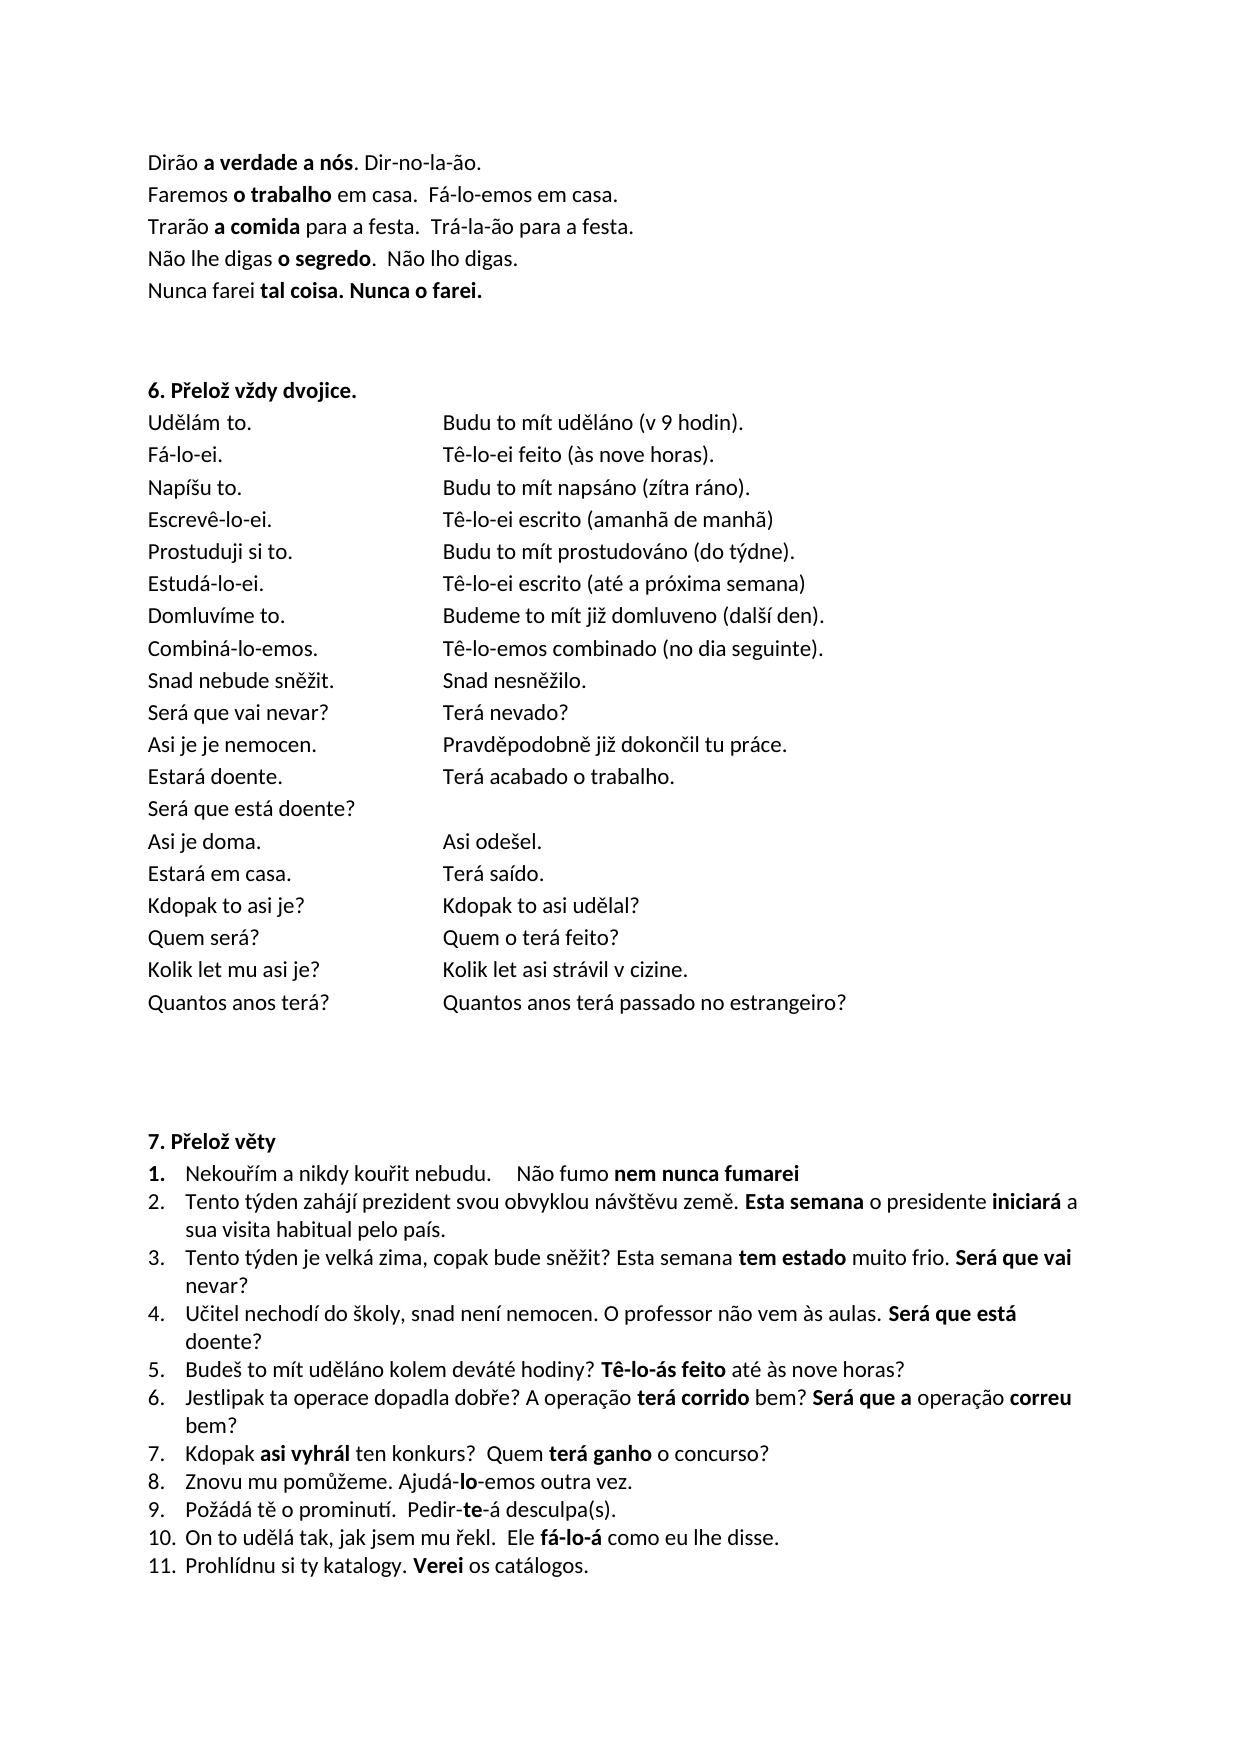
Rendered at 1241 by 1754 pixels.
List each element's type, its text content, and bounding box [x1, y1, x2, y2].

list On to udělá tak, jak jsem mu řekl. Ele fá-lo-á como eu lhe disse. [148, 1523, 1093, 1551]
text Domluvíme to. Budeme to mít již domluveno (další den). [148, 601, 1093, 629]
text Napíšu to. Budu to mít napsáno (zítra ráno). [148, 473, 1093, 501]
list Požádá tě o prominutí. Pedir-te-á desculpa(s). [148, 1495, 1093, 1523]
list Jestlipak ta operace dopadla dobře? A operação terá corrido bem? Será que a operação correu bem? [148, 1383, 1093, 1439]
text 6. Přelož vždy dvojice. [148, 376, 1093, 404]
text Trarão a comida para a festa. Trá-la-ão para a festa. [148, 212, 1093, 240]
text Fá-lo-ei. Tê-lo-ei feito (às nove horas). [148, 441, 1093, 468]
text Udělám to. Budu to mít uděláno (v 9 hodin). [148, 408, 1093, 436]
list Prohlídnu si ty katalogy. Verei os catálogos. [148, 1551, 1093, 1579]
list Tento týden je velká zima, copak bude sněžit? Esta semana tem estado muito frio. Será que vai nevar? [148, 1243, 1093, 1299]
text Estará doente. Terá acabado o trabalho. [148, 762, 1093, 790]
text Estará em casa. Terá saído. [148, 859, 1093, 887]
list Nekouřím a nikdy kouřit nebudu. Não fumo nem nunca fumarei [148, 1159, 1093, 1187]
list Budeš to mít uděláno kolem deváté hodiny? Tê-lo-ás feito até às nove horas? [148, 1355, 1093, 1383]
text Asi je je nemocen. Pravděpodobně již dokončil tu práce. [148, 730, 1093, 758]
text Combiná-lo-emos. Tê-lo-emos combinado (no dia seguinte). [148, 634, 1093, 662]
list Učitel nechodí do školy, snad není nemocen. O professor não vem às aulas. Será que está doente? [148, 1299, 1093, 1355]
text Escrevê-lo-ei. Tê-lo-ei escrito (amanhã de manhã) [148, 505, 1093, 533]
text Será que vai nevar? Terá nevado? [148, 698, 1093, 726]
text Asi je doma. Asi odešel. [148, 827, 1093, 855]
text Snad nebude sněžit. Snad nesněžilo. [148, 666, 1093, 694]
text Kdopak to asi je? Kdopak to asi udělal? [148, 891, 1093, 919]
list Kdopak asi vyhrál ten konkurs? Quem terá ganho o concurso? [148, 1439, 1093, 1467]
text Nunca farei tal coisa. Nunca o farei. [148, 276, 1093, 304]
list Tento týden zahájí prezident svou obvyklou návštěvu země. Esta semana o presidente iniciará a sua visita habitual pelo país. [148, 1187, 1093, 1243]
text Será que está doente? [148, 794, 1093, 823]
text Dirão a verdade a nós. Dir-no-la-ão. [148, 148, 1093, 176]
text Não lhe digas o segredo. Não lho digas. [148, 244, 1093, 272]
list Znovu mu pomůžeme. Ajudá-lo-emos outra vez. [148, 1467, 1093, 1495]
text Estudá-lo-ei. Tê-lo-ei escrito (até a próxima semana) [148, 569, 1093, 597]
text Kolik let mu asi je? Kolik let asi strávil v cizine. [148, 956, 1093, 983]
text 7. Přelož věty [148, 1127, 1093, 1155]
text Prostuduji si to. Budu to mít prostudováno (do týdne). [148, 537, 1093, 565]
text Quem será? Quem o terá feito? [148, 923, 1093, 951]
text Faremos o trabalho em casa. Fá-lo-emos em casa. [148, 180, 1093, 208]
text Quantos anos terá? Quantos anos terá passado no estrangeiro? [148, 988, 1093, 1016]
